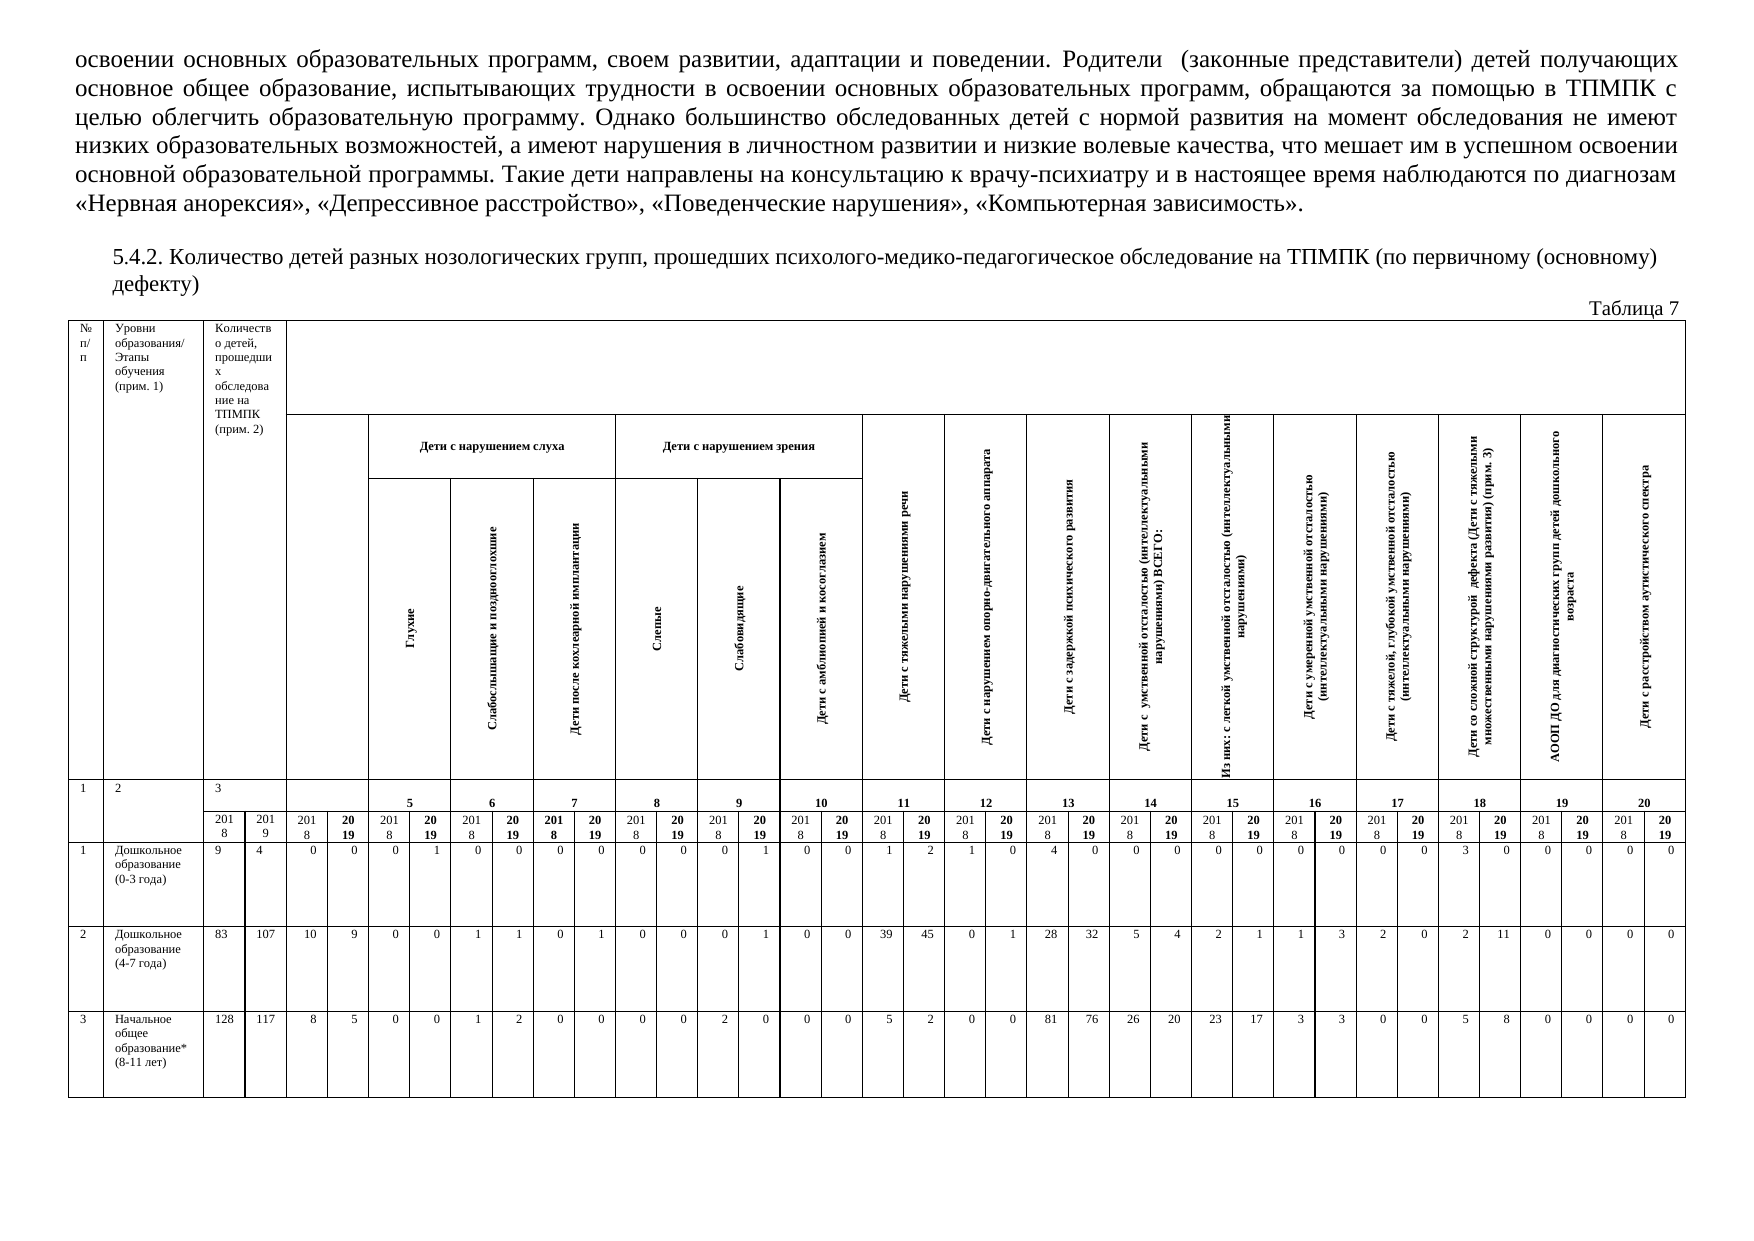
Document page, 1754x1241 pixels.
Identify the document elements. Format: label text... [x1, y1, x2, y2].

table_cell 0 [781, 843, 821, 926]
table_cell 1 [739, 843, 779, 926]
table_cell 0 [369, 927, 409, 1011]
table_cell 2019 [1645, 812, 1685, 842]
table_cell 16 [1274, 780, 1356, 811]
table_cell 0 [1316, 843, 1356, 926]
table_cell 39 [863, 927, 903, 1011]
table_cell 0 [1562, 843, 1602, 926]
table_cell 14 [1110, 780, 1191, 811]
table_cell 128 [204, 1012, 244, 1097]
table_cell 2018 [1110, 812, 1150, 842]
table_cell 0 [1521, 1012, 1561, 1097]
table_cell 2 [904, 1012, 944, 1097]
table_cell 0 [616, 927, 656, 1011]
table_cell 0 [986, 1012, 1026, 1097]
table_cell 3 [1316, 927, 1356, 1011]
table_cell 17 [1357, 780, 1438, 811]
table_cell Дошкольное образование (4-7 года) [104, 927, 203, 1011]
table_cell 3 [1316, 1012, 1356, 1097]
table_cell 2019 [410, 812, 450, 842]
table_cell 0 [534, 927, 574, 1011]
table_cell 18 [1439, 780, 1520, 811]
table_cell 2019 [739, 812, 779, 842]
table_cell 0 [1357, 843, 1397, 926]
table_cell 0 [1069, 843, 1109, 926]
table_cell 2019 [904, 812, 944, 842]
table_cell 1 [451, 1012, 492, 1097]
table_header [287, 321, 1685, 414]
table_cell 0 [1151, 843, 1191, 926]
text Таблица 7 [31, 296, 1679, 320]
table_cell Дети с задержкой психического развития [1027, 415, 1109, 779]
table_cell 2019 [575, 812, 615, 842]
table_cell Дети после кохлеарной имплантации [534, 479, 615, 779]
table_cell 0 [1233, 843, 1273, 926]
table_cell 5 [1439, 1012, 1479, 1097]
table_cell 0 [945, 1012, 985, 1097]
table_cell 2018 [1027, 812, 1068, 842]
table_cell 17 [1233, 1012, 1273, 1097]
table_cell Слепые [616, 479, 697, 779]
table_cell 2019 [1316, 812, 1356, 842]
table_cell 2018 [616, 812, 656, 842]
table_cell 19 [1521, 780, 1602, 811]
table_cell Дети с умственной отсталостью (интеллектуальными нарушениями) ВСЕГО: [1110, 415, 1191, 779]
table_cell 20 [1151, 1012, 1191, 1097]
table_cell 0 [410, 1012, 450, 1097]
table_cell 0 [1398, 843, 1438, 926]
table_cell 15 [1192, 780, 1273, 811]
table_cell 0 [822, 843, 862, 926]
table_cell 0 [575, 843, 615, 926]
table_cell Дети с тяжелой, глубокой умственной отсталостью (интеллектуальными нарушениями) [1357, 415, 1438, 779]
table_cell 2018 [1603, 812, 1644, 842]
table_cell 0 [534, 843, 574, 926]
table_cell Дети с амблиопией и косоглазием [781, 479, 862, 779]
table_cell 2 [104, 780, 203, 842]
table_cell Дети с нарушением слуха [369, 415, 615, 478]
table_cell 12 [945, 780, 1026, 811]
table_cell 2019 [1398, 812, 1438, 842]
table_cell 2 [69, 927, 103, 1011]
table_cell 4 [1027, 843, 1068, 926]
table_header Количество детей, прошедших обследование на ТПМПК (прим. 2) [204, 321, 286, 779]
table_cell 11 [863, 780, 944, 811]
table_header № п/п [69, 321, 103, 779]
table_cell 20 [1603, 780, 1685, 811]
table_cell 9 [698, 780, 779, 811]
table_cell 1 [410, 843, 450, 926]
table_cell 2018 [863, 812, 903, 842]
table_cell 26 [1110, 1012, 1150, 1097]
table_cell 83 [204, 927, 244, 1011]
table_cell 2019 [1562, 812, 1602, 842]
table_cell 0 [657, 1012, 697, 1097]
table_cell 3 [1439, 843, 1479, 926]
table_cell 0 [451, 843, 492, 926]
table_cell 9 [204, 843, 244, 926]
table_cell 5 [1110, 927, 1150, 1011]
table_cell 2019 [1069, 812, 1109, 842]
table_cell 2018 [204, 812, 244, 842]
table_cell 0 [328, 843, 368, 926]
table_cell 2019 [657, 812, 697, 842]
table_cell 2019 [822, 812, 862, 842]
text 5.4.2. Количество детей разных нозологических групп, прошедших психолого-медико-педагогическое обследование на ТПМПК (по первичному (основному) дефекту) [112, 243, 1679, 296]
table_cell 1 [493, 927, 533, 1011]
table_cell 0 [1398, 1012, 1438, 1097]
table_cell 117 [246, 1012, 286, 1097]
table_cell 2 [1192, 927, 1232, 1011]
table_cell 2 [904, 843, 944, 926]
table_cell 107 [246, 927, 286, 1011]
table_cell 2 [1357, 927, 1397, 1011]
table_cell 2018 [287, 812, 327, 842]
table_cell 2019 [986, 812, 1026, 842]
table_cell 0 [1603, 843, 1644, 926]
table_cell 0 [1603, 1012, 1644, 1097]
table_cell Дети с нарушением зрения [616, 415, 862, 478]
table_cell 0 [1521, 927, 1561, 1011]
table_cell 5 [328, 1012, 368, 1097]
table_cell 1 [69, 780, 103, 842]
table_cell 2018 [1357, 812, 1397, 842]
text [75, 44, 1679, 217]
table_cell 0 [986, 843, 1026, 926]
table_cell 2018 [1192, 812, 1232, 842]
table_cell 1 [575, 927, 615, 1011]
table_cell 2018 [945, 812, 985, 842]
table_cell 0 [1192, 843, 1232, 926]
table_cell 0 [781, 1012, 821, 1097]
table_cell 2 [698, 1012, 738, 1097]
table_cell 8 [287, 1012, 327, 1097]
table_cell 2018 [369, 812, 409, 842]
table_cell 0 [1521, 843, 1561, 926]
table_cell 0 [410, 927, 450, 1011]
table_cell 0 [1645, 843, 1685, 926]
table_cell Слабослышащие и позднооглохшие [451, 479, 533, 779]
table_cell 0 [369, 843, 409, 926]
table_cell 0 [534, 1012, 574, 1097]
table_cell 23 [1192, 1012, 1232, 1097]
table_cell 0 [822, 1012, 862, 1097]
table_cell 0 [781, 927, 821, 1011]
table_cell 0 [493, 843, 533, 926]
table_cell 0 [945, 927, 985, 1011]
table_cell 45 [904, 927, 944, 1011]
table_cell 11 [1480, 927, 1520, 1011]
table_cell 9 [328, 927, 368, 1011]
table_cell 2018 [1521, 812, 1561, 842]
table_cell 0 [1645, 927, 1685, 1011]
table_cell 0 [287, 843, 327, 926]
table_cell 2019 [328, 812, 368, 842]
table_cell Дети с расстройством аутистического спектра [1603, 415, 1685, 779]
table_cell 0 [575, 1012, 615, 1097]
table_cell Дети с тяжелыми нарушениями речи [863, 415, 944, 779]
table_cell Слабовидящие [698, 479, 779, 779]
table_cell 76 [1069, 1012, 1109, 1097]
table_cell 1 [1233, 927, 1273, 1011]
table_cell 0 [1645, 1012, 1685, 1097]
table_cell 2018 [781, 812, 821, 842]
table_cell 1 [1274, 927, 1314, 1011]
table_cell 5 [369, 780, 450, 811]
table_cell 0 [822, 927, 862, 1011]
table_cell 0 [1398, 927, 1438, 1011]
table_cell 2019 [1480, 812, 1520, 842]
table_cell 0 [1274, 843, 1314, 926]
table_cell 2019 [246, 812, 286, 842]
table_cell 2018 [1439, 812, 1479, 842]
table_cell [287, 415, 368, 779]
table_cell 0 [698, 927, 738, 1011]
table_cell Начальное общее образование* (8-11 лет) [104, 1012, 203, 1097]
table_cell 0 [698, 843, 738, 926]
table_cell 10 [287, 927, 327, 1011]
table_cell Из них: с легкой умственной отсталостью (интеллектуальными нарушениями) [1192, 415, 1273, 779]
table_cell 10 [781, 780, 862, 811]
table_cell 32 [1069, 927, 1109, 1011]
table_cell 2019 [1233, 812, 1273, 842]
table_header Уровни образования/Этапы обучения (прим. 1) [104, 321, 203, 779]
table_cell 0 [616, 1012, 656, 1097]
table_cell 2019 [1151, 812, 1191, 842]
table_cell 1 [945, 843, 985, 926]
table_cell 5 [863, 1012, 903, 1097]
table_cell 2018 [698, 812, 738, 842]
table_cell 0 [1603, 927, 1644, 1011]
table_cell 7 [534, 780, 615, 811]
table_cell Глухие [369, 479, 450, 779]
table_cell 1 [69, 843, 103, 926]
table_cell Дети с нарушением опорно-двигательного аппарата [945, 415, 1026, 779]
table_cell 6 [451, 780, 533, 811]
table_cell 2 [493, 1012, 533, 1097]
table_cell 1 [863, 843, 903, 926]
table_cell 81 [1027, 1012, 1068, 1097]
table_cell 0 [657, 843, 697, 926]
table_cell 0 [616, 843, 656, 926]
table_cell 0 [369, 1012, 409, 1097]
table_cell 0 [1110, 843, 1150, 926]
table_cell 28 [1027, 927, 1068, 1011]
table_cell 0 [1562, 1012, 1602, 1097]
table_cell 0 [739, 1012, 779, 1097]
table_cell [287, 780, 368, 811]
table_cell Дети с умеренной умственной отсталостью (интеллектуальными нарушениями) [1274, 415, 1356, 779]
table_cell 4 [1151, 927, 1191, 1011]
table_cell 1 [739, 927, 779, 1011]
table_cell 8 [1480, 1012, 1520, 1097]
table_cell 3 [1274, 1012, 1314, 1097]
table_cell 1 [451, 927, 492, 1011]
table_cell 2018 [534, 812, 574, 842]
table_cell 8 [616, 780, 697, 811]
table_cell 2 [1439, 927, 1479, 1011]
table_cell 2019 [493, 812, 533, 842]
table_cell 3 [69, 1012, 103, 1097]
table_cell 2018 [451, 812, 492, 842]
table_cell 2018 [1274, 812, 1314, 842]
table_cell 3 [204, 780, 286, 811]
table_cell 1 [986, 927, 1026, 1011]
table_cell 4 [246, 843, 286, 926]
table_cell Дошкольное образование (0-3 года) [104, 843, 203, 926]
table_cell Дети со сложной структурой дефекта (Дети с тяжелыми множественными нарушениями развития) (прим. 3) [1439, 415, 1520, 779]
table_cell АООП ДО для диагностических групп детей дошкольного возраста [1521, 415, 1602, 779]
table_cell 0 [1357, 1012, 1397, 1097]
table_cell 13 [1027, 780, 1109, 811]
table_cell 0 [1480, 843, 1520, 926]
table_cell 0 [1562, 927, 1602, 1011]
table_cell 0 [657, 927, 697, 1011]
